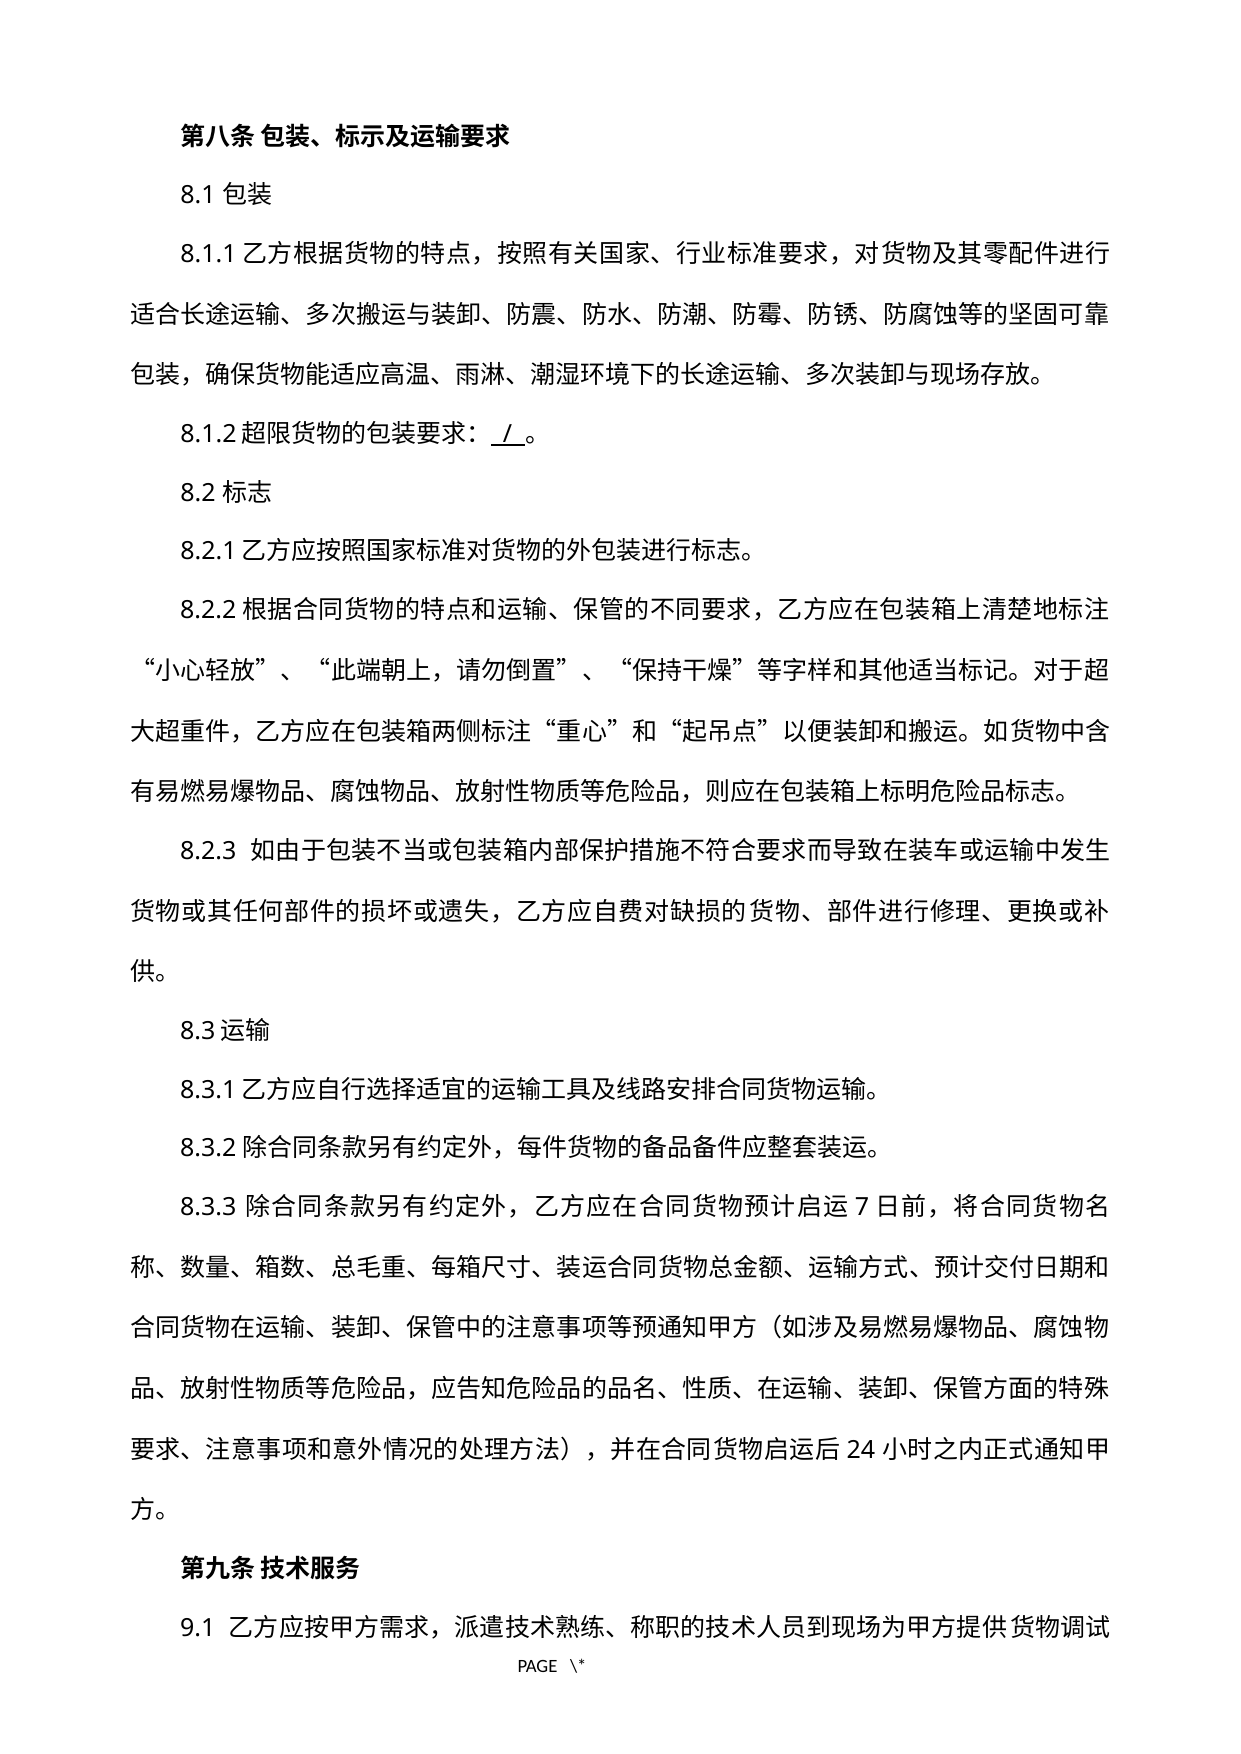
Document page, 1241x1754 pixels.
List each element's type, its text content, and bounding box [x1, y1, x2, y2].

text 8.1 包装 [130, 173, 1110, 213]
text 8.2.2根据合同货物的特点和运输、保管的不同要求，乙方应在包装箱上清楚地标注“小心轻放”、“此端朝上，请勿倒置”、“保持干燥”等字样和其他适当标记。对于超大超重件，乙方应在包装箱两侧标注“重心”和“起吊点”以便装卸和搬运。如货物中含有易燃易爆物品、腐蚀物品、放射性物质等危险品，则应在包装箱上标明危险品标志。 [130, 587, 1110, 810]
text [130, 1605, 1110, 1646]
text 8.1.2超限货物的包装要求： / 。 [130, 411, 1110, 452]
text 8.1.1乙方根据货物的特点，按照有关国家、行业标准要求，对货物及其零配件进行适合长途运输、多次搬运与装卸、防震、防水、防潮、防霉、防锈、防腐蚀等的坚固可靠包装，确保货物能适应高温、雨淋、潮湿环境下的长途运输、多次装卸与现场存放。 [130, 231, 1110, 393]
text 8.3.3 除合同条款另有约定外，乙方应在合同货物预计启运7日前，将合同货物名称、数量、箱数、总毛重、每箱尺寸、装运合同货物总金额、运输方式、预计交付日期和合同货物在运输、装卸、保管中的注意事项等预通知甲方（如涉及易燃易爆物品、腐蚀物品、放射性物质等危险品，应告知危险品的品名、性质、在运输、装卸、保管方面的特殊要求、注意事项和意外情况的处理方法），并在合同货物启运后 24 小时之内正式通知甲方。 [130, 1184, 1110, 1528]
text 8.3.1乙方应自行选择适宜的运输工具及线路安排合同货物运输。 [130, 1067, 1110, 1107]
text 8.3.2 除合同条款另有约定外，每件货物的备品备件应整套装运。 [130, 1126, 1110, 1166]
text 第九条 技术服务 [130, 1547, 1110, 1587]
text 8.2 标志 [130, 470, 1110, 511]
text 第八条 包装、标示及运输要求 [130, 114, 1110, 154]
text 8.2.3 如由于包装不当或包装箱内部保护措施不符合要求而导致在装车或运输中发生货物或其任何部件的损坏或遗失，乙方应自费对缺损的货物、部件进行修理、更换或补供。 [130, 828, 1110, 990]
text 8.2.1乙方应按照国家标准对货物的外包装进行标志。 [130, 529, 1110, 569]
text 8.3运输 [130, 1008, 1110, 1049]
